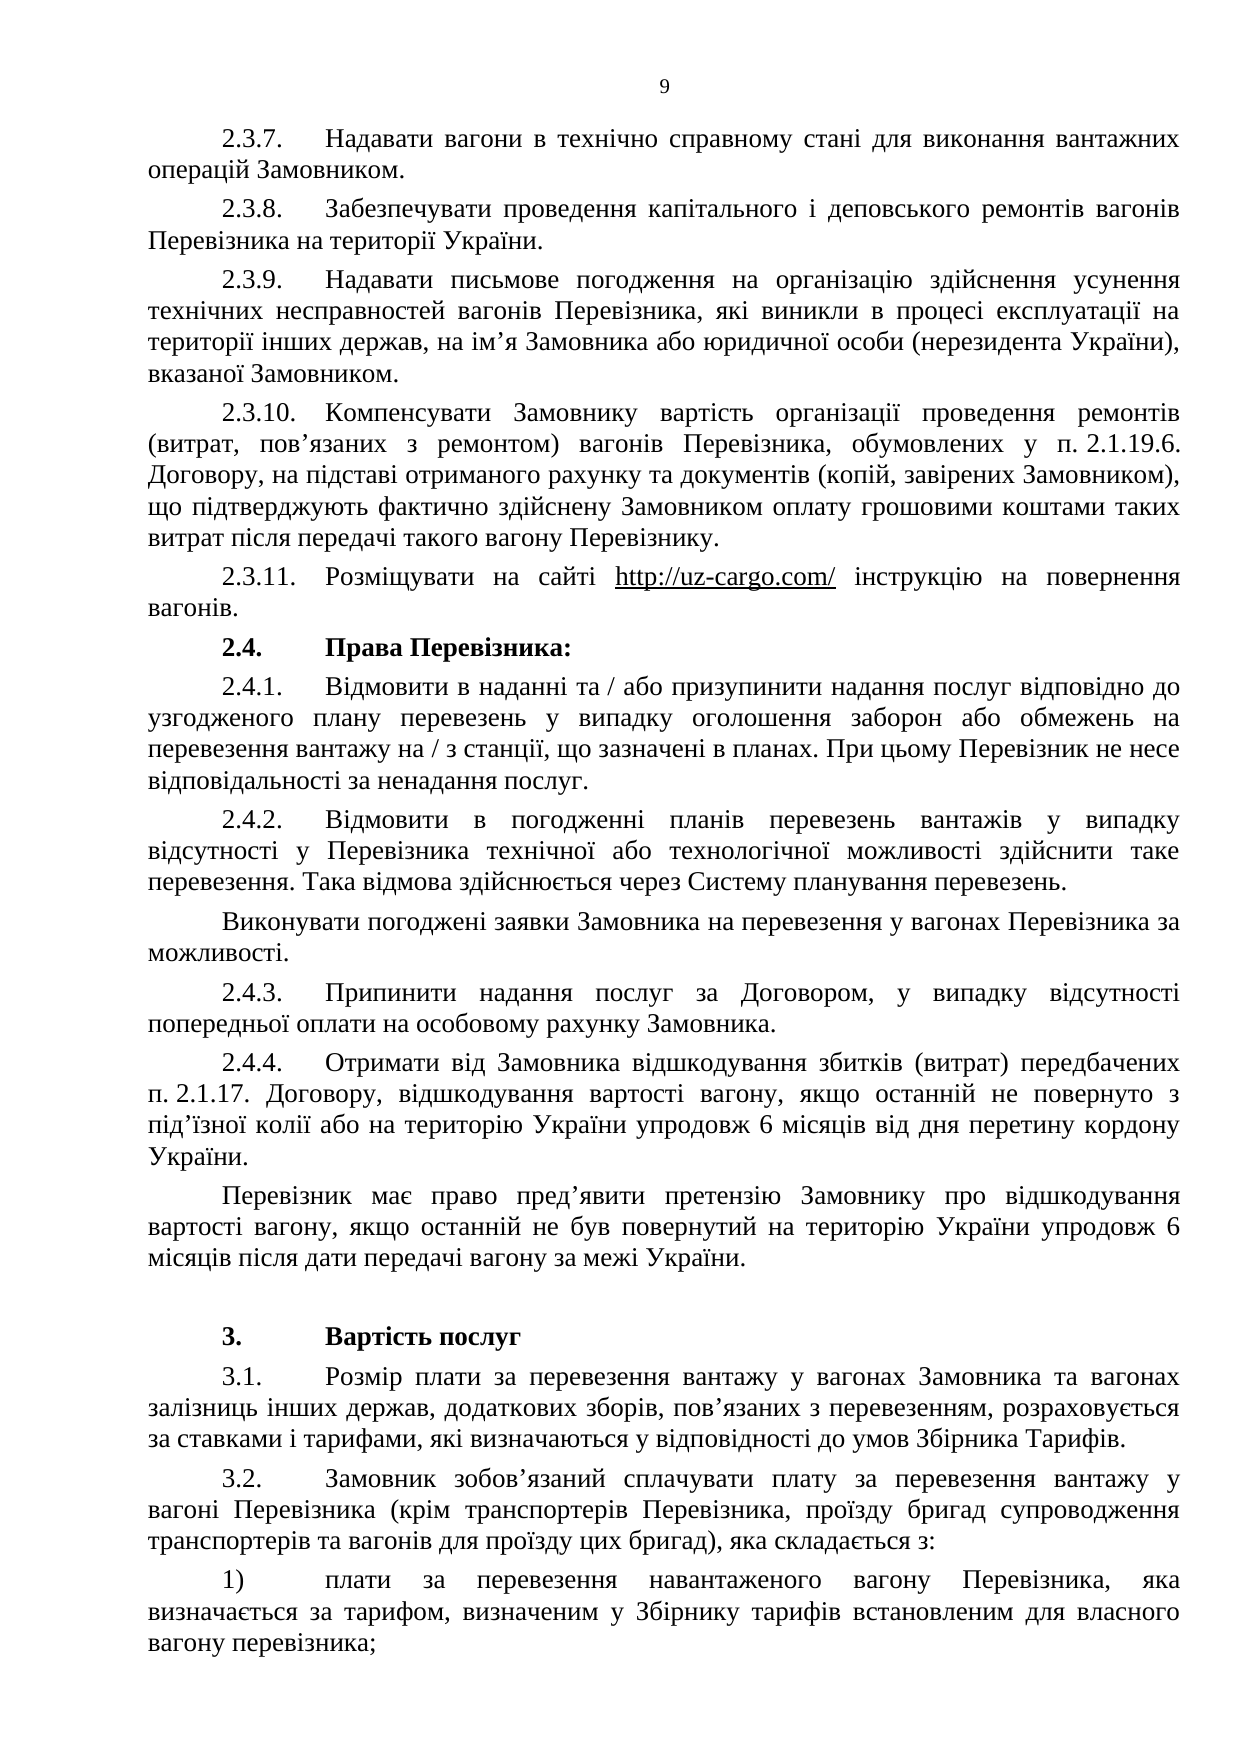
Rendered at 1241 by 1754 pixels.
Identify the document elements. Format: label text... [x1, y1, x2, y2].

list Розмір плати за перевезення вантажу у вагонах Замовника та вагонах залізниць інших держав, додаткових зборів, пов’язаних з перевезенням, розраховується за ставками і тарифами, які визначаються у відповідності до умов Збірника Тарифів. [148, 1360, 1181, 1453]
list Надавати письмове погодження на організацію здійснення усунення технічних несправностей вагонів Перевізника, які виникли в процесі експлуатації на території інших держав, на ім’я Замовника або юридичної особи (нерезидента України), вказаної Замовником. [148, 263, 1181, 388]
list Виконувати погоджені заявки Замовника на перевезення у вагонах Перевізника за можливості. [148, 905, 1181, 967]
list Надавати вагони в технічно справному стані для виконання вантажних операцій Замовником. [148, 122, 1181, 184]
list Відмовити в погодженні планів перевезень вантажів у випадку відсутності у Перевізника технічної або технологічної можливості здійснити таке перевезення. Така відмова здійснюється через Систему планування перевезень. [148, 803, 1181, 897]
list Забезпечувати проведення капітального і деповського ремонтів вагонів Перевізника на території України. [148, 193, 1181, 255]
list Замовник зобов’язаний сплачувати плату за перевезення вантажу у вагоні Перевізника (крім транспортерів Перевізника, проїзду бригад супроводження транспортерів та вагонів для проїзду цих бригад), яка складається з: [148, 1462, 1181, 1555]
list Компенсувати Замовнику вартість організації проведення ремонтів (витрат, пов’язаних з ремонтом) вагонів Перевізника, обумовлених у п. 2.1.19.6. Договору, на підставі отриманого рахунку та документів (копій, завірених Замовником), що підтверджують фактично здійснену Замовником оплату грошовими коштами таких витрат після передачі такого вагону Перевізнику. [148, 396, 1181, 552]
list Отримати від Замовника відшкодування збитків (витрат) передбачених п. 2.1.17. Договору, відшкодування вартості вагону, якщо останній не повернуто з під’їзної колії або на територію України упродовж 6 місяців від дня перетину кордону України. [148, 1046, 1181, 1171]
list Відмовити в наданні та / або призупинити надання послуг відповідно до узгодженого плану перевезень у випадку оголошення заборон або обмежень на перевезення вантажу на / з станції, що зазначені в планах. При цьому Перевізник не несе відповідальності за ненадання послуг. [148, 670, 1181, 795]
list плати за перевезення навантаженого вагону Перевізника, яка визначається за тарифом, визначеним у Збірнику тарифів встановленим для власного вагону перевізника; [148, 1563, 1181, 1657]
list Права Перевізника: [148, 631, 1181, 662]
list Розміщувати на сайті http://uz-cargo.com/ інструкцію на повернення вагонів. [148, 560, 1181, 622]
list Перевізник має право пред’явити претензію Замовнику про відшкодування вартості вагону, якщо останній не був повернутий на територію України упродовж 6 місяців після дати передачі вагону за межі України. [148, 1179, 1181, 1273]
list Припинити надання послуг за Договором, у випадку відсутності попередньої оплати на особовому рахунку Замовника. [148, 976, 1181, 1038]
list Вартість послуг [148, 1320, 1181, 1352]
